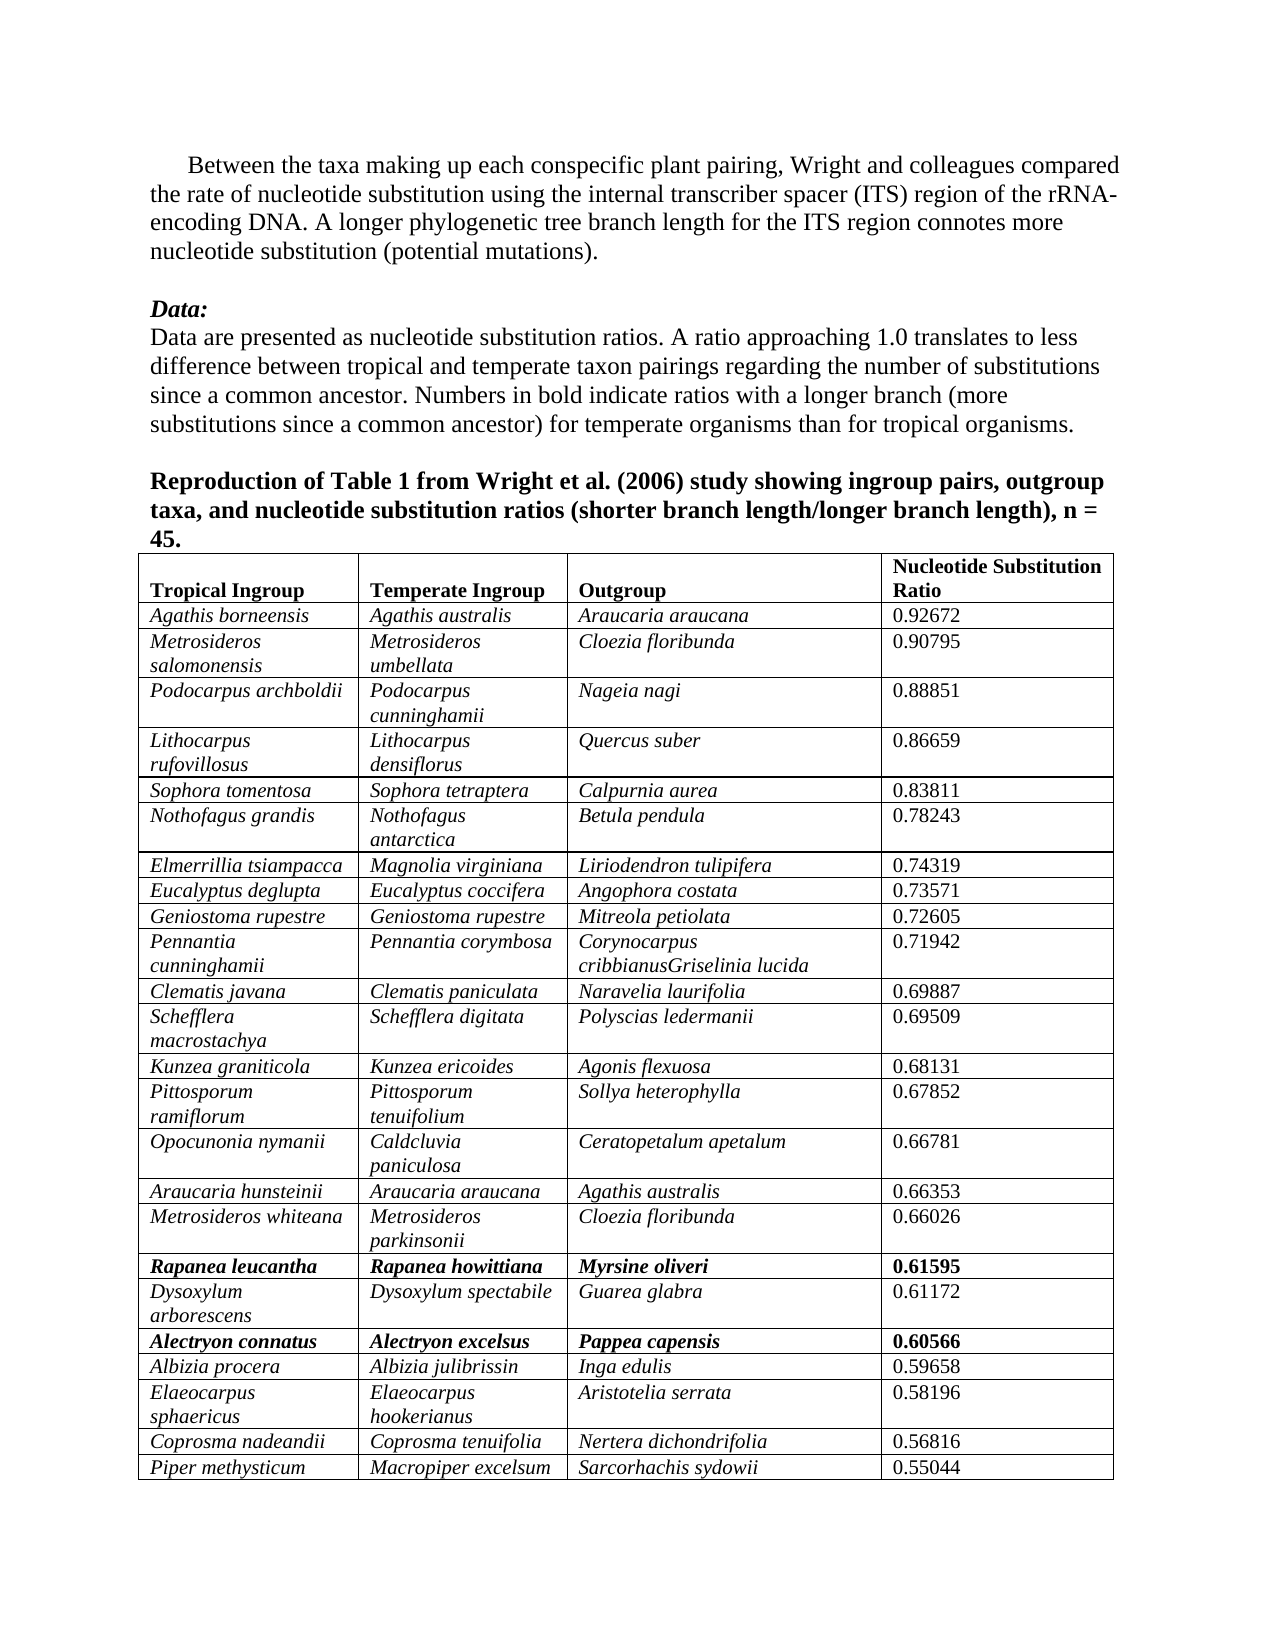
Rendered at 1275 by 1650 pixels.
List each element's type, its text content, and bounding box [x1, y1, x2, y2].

table_cell Pittosporum tenuifolium [359, 1079, 567, 1128]
table_cell 0.55044 [882, 1455, 1113, 1479]
table_cell Alectryon connatus [139, 1329, 358, 1353]
table_cell 0.56816 [882, 1429, 1113, 1454]
text Between the taxa making up each conspecific plant pairing, Wright and colleagues compared the rate of nucleotide substitution using the internal transcriber spacer (ITS) region of the rRNA-encoding DNA. A longer phylogenetic tree branch length for the ITS region connotes more nucleotide substitution (potential mutations). [150, 150, 1125, 265]
table_cell Cloezia floribunda [568, 1204, 881, 1252]
text Reproduction of Table 1 from Wright et al. (2006) study showing ingroup pairs, outgroup taxa, and nucleotide substitution ratios (shorter branch length/longer branch length), n = 45. [150, 466, 1125, 552]
table_cell Caldcluvia paniculosa [359, 1129, 567, 1177]
table_header Tropical Ingroup [139, 554, 358, 602]
table_cell 0.58196 [882, 1380, 1113, 1428]
text Data: [150, 294, 1125, 322]
table_cell 0.72605 [882, 904, 1113, 928]
table_cell Geniostoma rupestre [359, 904, 567, 928]
table_cell 0.69509 [882, 1004, 1113, 1053]
table_cell Pittosporum ramiflorum [139, 1079, 358, 1128]
table_cell Polyscias ledermanii [568, 1004, 881, 1053]
table_cell Sophora tomentosa [139, 778, 358, 802]
table_cell 0.68131 [882, 1054, 1113, 1078]
table_cell Eucalyptus deglupta [139, 878, 358, 902]
table_cell Agathis borneensis [139, 603, 358, 628]
table_cell Dysoxylum spectabile [359, 1279, 567, 1328]
table_cell Coprosma nadeandii [139, 1429, 358, 1454]
table_cell Sophora tetraptera [359, 778, 567, 802]
table_header Temperate Ingroup [359, 554, 567, 602]
table_cell Guarea glabra [568, 1279, 881, 1328]
table_cell Macropiper excelsum [359, 1455, 567, 1479]
table_cell Angophora costata [568, 878, 881, 902]
table_cell Schefflera macrostachya [139, 1004, 358, 1053]
table_cell 0.66026 [882, 1204, 1113, 1252]
table_cell Podocarpus cunninghamii [359, 678, 567, 727]
table_cell 0.71942 [882, 929, 1113, 978]
table_cell Metrosideros parkinsonii [359, 1204, 567, 1252]
table_cell Eucalyptus coccifera [359, 878, 567, 902]
table_header Outgroup [568, 554, 881, 602]
table_cell Nothofagus antarctica [359, 803, 567, 851]
table_cell Araucaria araucana [359, 1179, 567, 1203]
table_cell Nageia nagi [568, 678, 881, 727]
table_cell Metrosideros whiteana [139, 1204, 358, 1252]
table_cell Metrosideros salomonensis [139, 629, 358, 677]
table_cell Rapanea howittiana [359, 1254, 567, 1278]
table_cell 0.92672 [882, 603, 1113, 628]
table_cell 0.61595 [882, 1254, 1113, 1278]
table_cell Betula pendula [568, 803, 881, 851]
table_cell Aristotelia serrata [568, 1380, 881, 1428]
table_cell Agonis flexuosa [568, 1054, 881, 1078]
table_cell Alectryon excelsus [359, 1329, 567, 1353]
table_cell Inga edulis [568, 1354, 881, 1379]
table_cell Araucaria araucana [568, 603, 881, 628]
table_cell Nothofagus grandis [139, 803, 358, 851]
table_cell Myrsine oliveri [568, 1254, 881, 1278]
table_cell Nertera dichondrifolia [568, 1429, 881, 1454]
table_cell 0.74319 [882, 853, 1113, 877]
table_cell Geniostoma rupestre [139, 904, 358, 928]
table_cell 0.90795 [882, 629, 1113, 677]
table_cell Albizia julibrissin [359, 1354, 567, 1379]
table_cell 0.66353 [882, 1179, 1113, 1203]
table_cell Elaeocarpus hookerianus [359, 1380, 567, 1428]
table_cell Agathis australis [359, 603, 567, 628]
table_cell Pennantia corymbosa [359, 929, 567, 978]
table_cell Podocarpus archboldii [139, 678, 358, 727]
table_cell Lithocarpus rufovillosus [139, 728, 358, 776]
table_cell Naravelia laurifolia [568, 979, 881, 1003]
table_cell 0.59658 [882, 1354, 1113, 1379]
table_cell 0.60566 [882, 1329, 1113, 1353]
table_cell Schefflera digitata [359, 1004, 567, 1053]
table_cell 0.73571 [882, 878, 1113, 902]
table_cell Dysoxylum arborescens [139, 1279, 358, 1328]
table_cell Sollya heterophylla [568, 1079, 881, 1128]
table_cell Opocunonia nymanii [139, 1129, 358, 1177]
table_cell Elmerrillia tsiampacca [139, 853, 358, 877]
table_cell Kunzea graniticola [139, 1054, 358, 1078]
table_cell Cloezia floribunda [568, 629, 881, 677]
table_header Nucleotide Substitution Ratio [882, 554, 1113, 602]
table_cell Liriodendron tulipifera [568, 853, 881, 877]
table_cell Kunzea ericoides [359, 1054, 567, 1078]
table_cell Clematis javana [139, 979, 358, 1003]
table_cell Quercus suber [568, 728, 881, 776]
table_cell Araucaria hunsteinii [139, 1179, 358, 1203]
table_cell Piper methysticum [139, 1455, 358, 1479]
table_cell Albizia procera [139, 1354, 358, 1379]
table_cell Pappea capensis [568, 1329, 881, 1353]
table_cell Clematis paniculata [359, 979, 567, 1003]
table_cell 0.86659 [882, 728, 1113, 776]
table_cell Coprosma tenuifolia [359, 1429, 567, 1454]
table_cell Ceratopetalum apetalum [568, 1129, 881, 1177]
table_cell Lithocarpus densiflorus [359, 728, 567, 776]
table_cell Calpurnia aurea [568, 778, 881, 802]
table_cell 0.66781 [882, 1129, 1113, 1177]
table_cell Rapanea leucantha [139, 1254, 358, 1278]
table_cell Magnolia virginiana [359, 853, 567, 877]
table_cell 0.69887 [882, 979, 1113, 1003]
table_cell 0.78243 [882, 803, 1113, 851]
table_cell 0.61172 [882, 1279, 1113, 1328]
table_cell Pennantia cunninghamii [139, 929, 358, 978]
table_cell Corynocarpus cribbianusGriselinia lucida [568, 929, 881, 978]
table_cell 0.88851 [882, 678, 1113, 727]
table_cell Sarcorhachis sydowii [568, 1455, 881, 1479]
text Data are presented as nucleotide substitution ratios. A ratio approaching 1.0 translates to less difference between tropical and temperate taxon pairings regarding the number of substitutions since a common ancestor. Numbers in bold indicate ratios with a longer branch (more substitutions since a common ancestor) for temperate organisms than for tropical organisms. [150, 322, 1125, 437]
table_cell Agathis australis [568, 1179, 881, 1203]
table_cell 0.67852 [882, 1079, 1113, 1128]
table_cell Mitreola petiolata [568, 904, 881, 928]
table_cell Metrosideros umbellata [359, 629, 567, 677]
table_cell 0.83811 [882, 778, 1113, 802]
table_cell Elaeocarpus sphaericus [139, 1380, 358, 1428]
